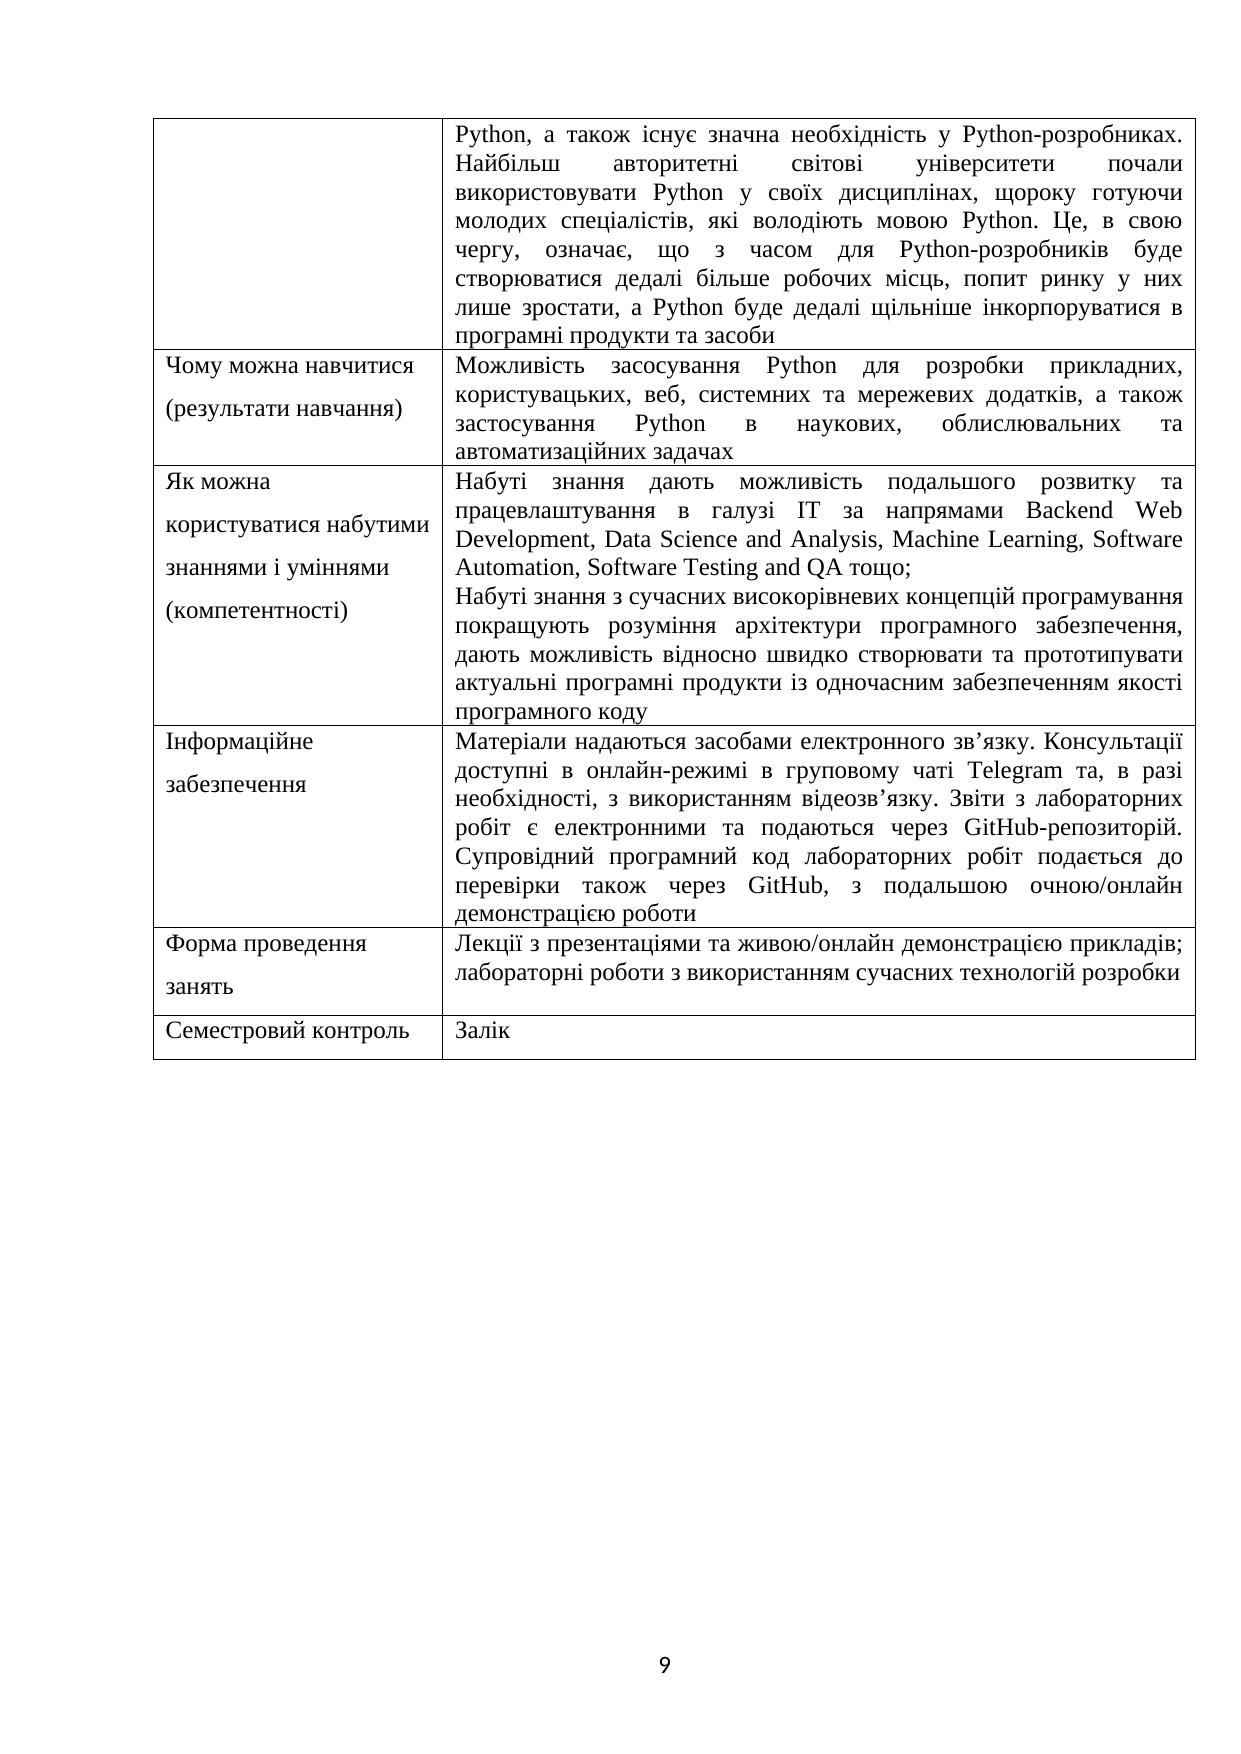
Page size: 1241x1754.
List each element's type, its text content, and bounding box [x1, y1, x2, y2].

table_cell Чому можна навчитися (результати навчання) [154, 350, 442, 465]
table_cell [443, 119, 1195, 349]
table_cell Залік [443, 1016, 1195, 1058]
table_cell Матеріали надаються засобами електронного зв’язку. Консультації доступні в онлайн-режимі в груповому чаті Telegram та, в разі необхідності, з використанням відеозв’язку. Звіти з лабораторних робіт є електронними та подаються через GitHub-репозиторій. Супровідний програмний код лабораторних робіт подається до перевірки також через GitHub, з подальшою очною/онлайн демонстрацією роботи [443, 726, 1195, 927]
table_cell Набуті знання дають можливість подальшого розвитку та працевлаштування в галузі IT за напрямами Backend Web Development, Data Science and Analysis, Machine Learning, Software Automation, Software Testing and QA тощо; Набуті знання з сучасних високорівневих концепцій програмування покращують розуміння архітектури програмного забезпечення, дають можливість відносно швидко створювати та прототипувати актуальні програмні продукти із одночасним забезпеченням якості програмного коду [443, 466, 1195, 725]
table_cell Форма проведення занять [154, 928, 442, 1014]
table_cell Інформаційне забезпечення [154, 726, 442, 927]
table_cell Лекції з презентаціями та живою/онлайн демонстрацією прикладів; лабораторні роботи з використанням сучасних технологій розробки [443, 928, 1195, 1014]
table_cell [154, 119, 442, 349]
table_cell Семестровий контроль [154, 1016, 442, 1058]
table_cell Можливість засосування Python для розробки прикладних, користувацьких, веб, системних та мережевих додатків, а також застосування Python в наукових, облислювальних та автоматизаційних задачах [443, 350, 1195, 465]
table_cell Як можна користуватися набутими знаннями і уміннями (компетентності) [154, 466, 442, 725]
